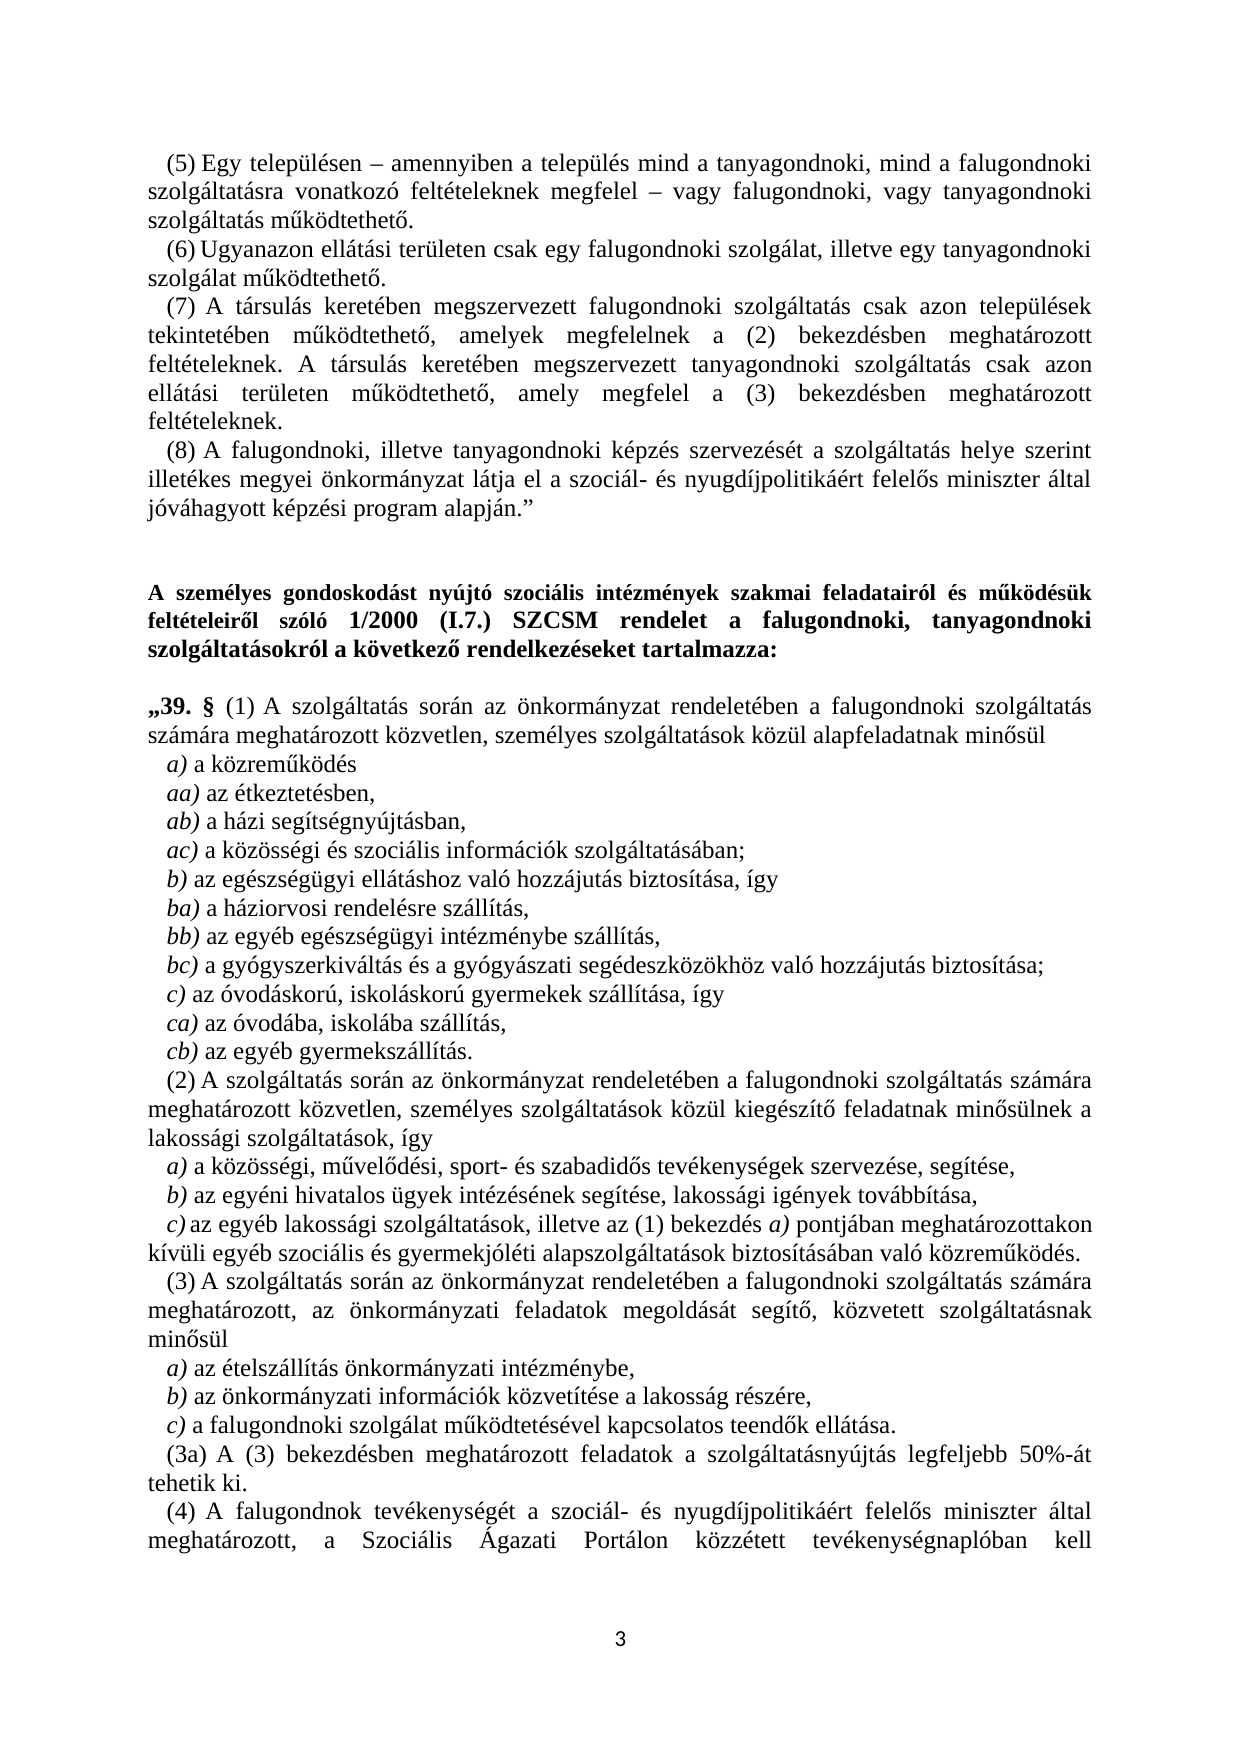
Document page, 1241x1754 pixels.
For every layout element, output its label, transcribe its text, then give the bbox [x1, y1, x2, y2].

text b) az önkormányzati információk közvetítése a lakosság részére, [148, 1381, 1093, 1410]
text bb) az egyéb egészségügyi intézménybe szállítás, [148, 921, 1093, 950]
text ac) a közösségi és szociális információk szolgáltatásában; [148, 835, 1093, 864]
text (3) A szolgáltatás során az önkormányzat rendeletében a falugondnoki szolgáltatás számára meghatározott, az önkormányzati feladatok megoldását segítő, közvetett szolgáltatásnak minősül [148, 1266, 1093, 1353]
text c) az egyéb lakossági szolgáltatások, illetve az (1) bekezdés a) pontjában meghatározottakon kívüli egyéb szociális és gyermekjóléti alapszolgáltatások biztosításában való közreműködés. [148, 1209, 1093, 1266]
text A személyes gondoskodást nyújtó szociális intézmények szakmai feladatairól és működésük feltételeiről szóló 1/2000 (I.7.) SZCSM rendelet a falugondnoki, tanyagondnoki szolgáltatásokról a következő rendelkezéseket tartalmazza: [148, 579, 1093, 663]
text ba) a háziorvosi rendelésre szállítás, [148, 893, 1093, 921]
text (6) Ugyanazon ellátási területen csak egy falugondnoki szolgálat, illetve egy tanyagondnoki szolgálat működtethető. [148, 234, 1093, 291]
text (7) A társulás keretében megszervezett falugondnoki szolgáltatás csak azon települések tekintetében működtethető, amelyek megfelelnek a (2) bekezdésben meghatározott feltételeknek. A társulás keretében megszervezett tanyagondnoki szolgáltatás csak azon ellátási területen működtethető, amely megfelel a (3) bekezdésben meghatározott feltételeknek. [148, 291, 1093, 435]
text a) a közösségi, művelődési, sport- és szabadidős tevékenységek szervezése, segítése, [148, 1151, 1093, 1180]
text c) a falugondnoki szolgálat működtetésével kapcsolatos teendők ellátása. [148, 1410, 1093, 1439]
text (8) A falugondnoki, illetve tanyagondnoki képzés szervezését a szolgáltatás helye szerint illetékes megyei önkormányzat látja el a szociál- és nyugdíjpolitikáért felelős miniszter által jóváhagyott képzési program alapján.” [148, 435, 1093, 521]
text ca) az óvodába, iskolába szállítás, [148, 1008, 1093, 1036]
text a) a közreműködés [148, 749, 1093, 778]
text ab) a házi segítségnyújtásban, [148, 806, 1093, 835]
text aa) az étkeztetésben, [148, 778, 1093, 806]
text (3a) A (3) bekezdésben meghatározott feladatok a szolgáltatásnyújtás legfeljebb 50%-át tehetik ki. [148, 1439, 1093, 1496]
text b) az egészségügyi ellátáshoz való hozzájutás biztosítása, így [148, 864, 1093, 893]
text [148, 1496, 1093, 1554]
text a) az ételszállítás önkormányzati intézménybe, [148, 1353, 1093, 1381]
text (2) A szolgáltatás során az önkormányzat rendeletében a falugondnoki szolgáltatás számára meghatározott közvetlen, személyes szolgáltatások közül kiegészítő feladatnak minősülnek a lakossági szolgáltatások, így [148, 1065, 1093, 1151]
text b) az egyéni hivatalos ügyek intézésének segítése, lakossági igények továbbítása, [148, 1180, 1093, 1209]
text (5) Egy településen – amennyiben a település mind a tanyagondnoki, mind a falugondnoki szolgáltatásra vonatkozó feltételeknek megfelel – vagy falugondnoki, vagy tanyagondnoki szolgáltatás működtethető. [148, 148, 1093, 234]
text bc) a gyógyszerkiváltás és a gyógyászati segédeszközökhöz való hozzájutás biztosítása; [148, 950, 1093, 979]
text cb) az egyéb gyermekszállítás. [148, 1036, 1093, 1065]
text c) az óvodáskorú, iskoláskorú gyermekek szállítása, így [148, 979, 1093, 1008]
text „39. § (1) A szolgáltatás során az önkormányzat rendeletében a falugondnoki szolgáltatás számára meghatározott közvetlen, személyes szolgáltatások közül alapfeladatnak minősül [148, 691, 1093, 749]
